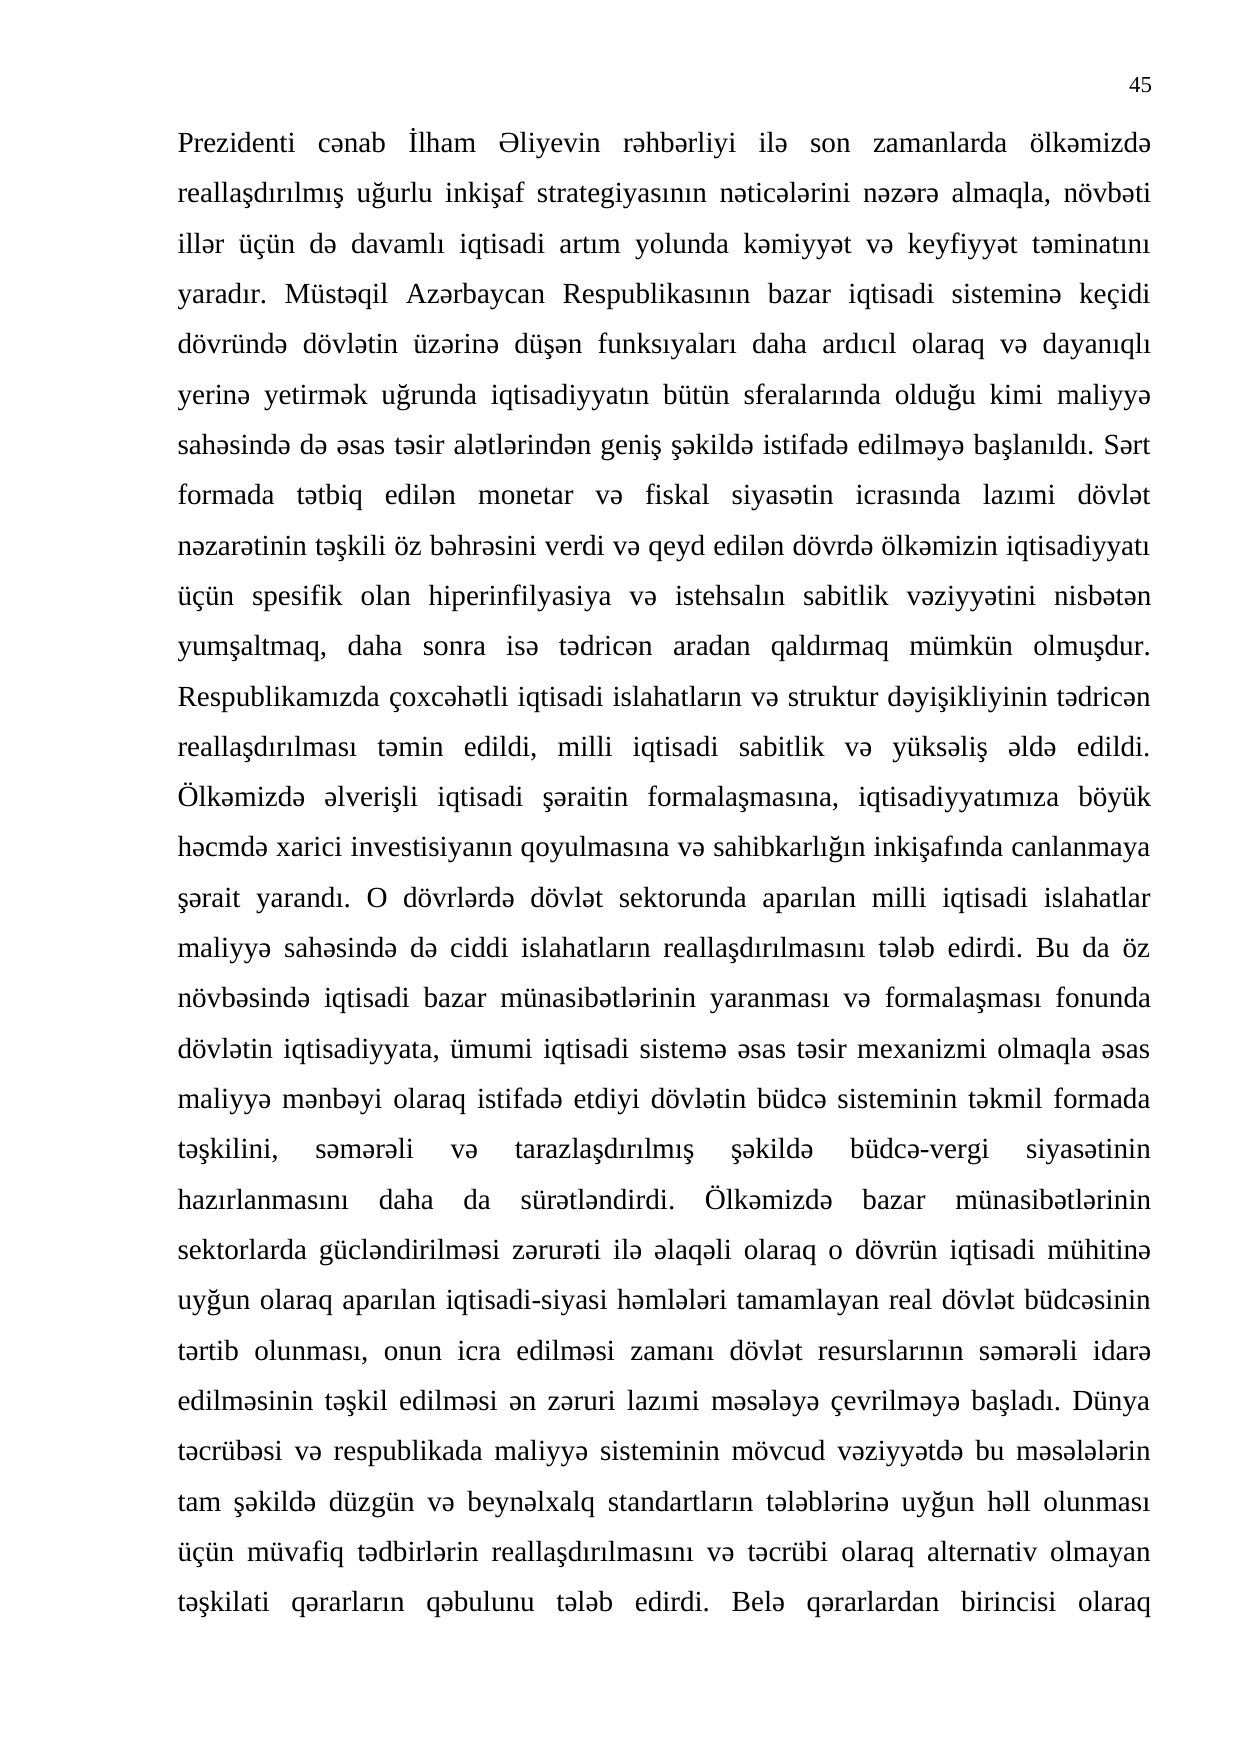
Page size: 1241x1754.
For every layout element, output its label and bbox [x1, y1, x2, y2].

text [177, 125, 1152, 1618]
